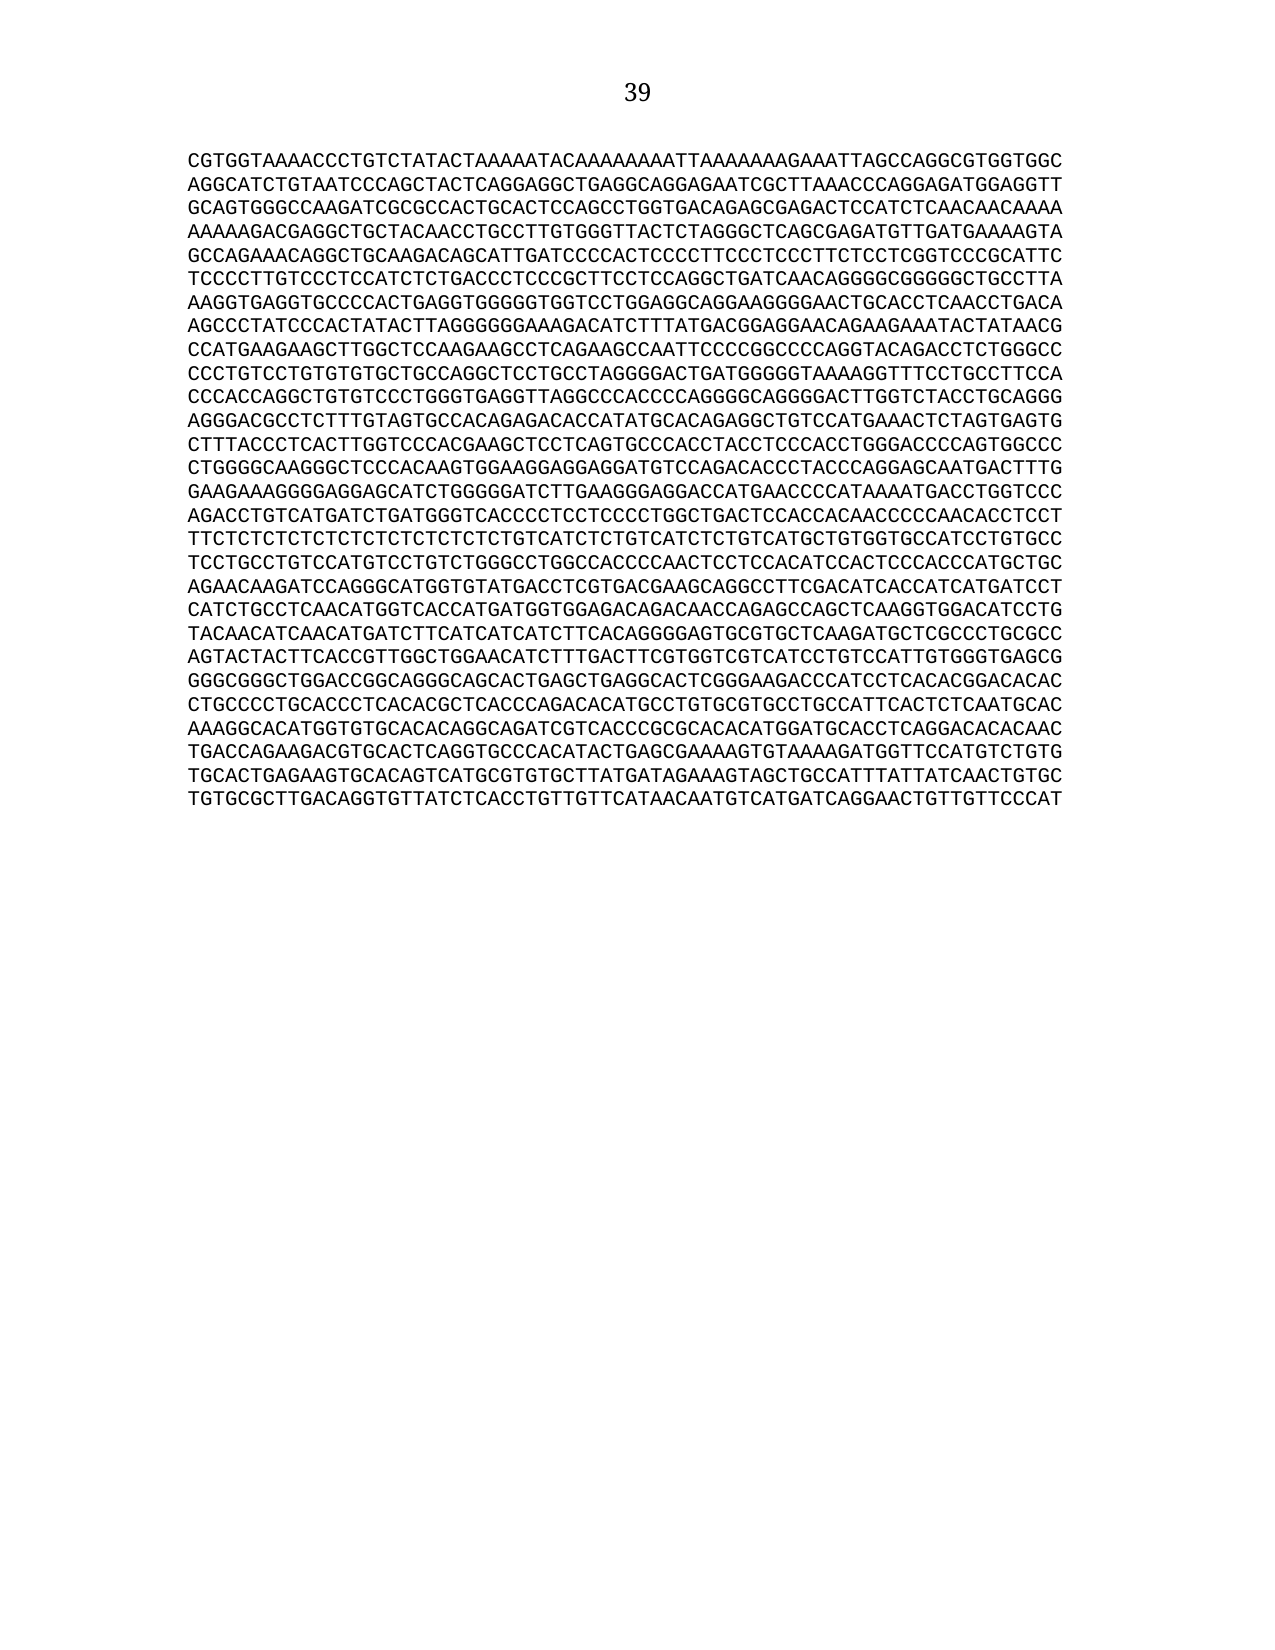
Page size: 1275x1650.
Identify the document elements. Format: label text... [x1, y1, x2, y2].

text CATCTGCCTCAACATGGTCACCATGATGGTGGAGACAGACAACCAGAGCCAGCTCAAGGTGGACATCCTG [187, 599, 1087, 623]
text CCCTGTCCTGTGTGTGCTGCCAGGCTCCTGCCTAGGGGACTGATGGGGGTAAAAGGTTTCCTGCCTTCCA [187, 363, 1087, 386]
text CTTTACCCTCACTTGGTCCCACGAAGCTCCTCAGTGCCCACCTACCTCCCACCTGGGACCCCAGTGGCCC [187, 434, 1087, 457]
text TGACCAGAAGACGTGCACTCAGGTGCCCACATACTGAGCGAAAAGTGTAAAAGATGGTTCCATGTCTGTG [187, 741, 1087, 765]
text AAAAAGACGAGGCTGCTACAACCTGCCTTGTGGGTTACTCTAGGGCTCAGCGAGATGTTGATGAAAAGTA [187, 221, 1087, 244]
text TTCTCTCTCTCTCTCTCTCTCTCTCTGTCATCTCTGTCATCTCTGTCATGCTGTGGTGCCATCCTGTGCC [187, 528, 1087, 552]
text AGAACAAGATCCAGGGCATGGTGTATGACCTCGTGACGAAGCAGGCCTTCGACATCACCATCATGATCCT [187, 576, 1087, 599]
text AGCCCTATCCCACTATACTTAGGGGGGAAAGACATCTTTATGACGGAGGAACAGAAGAAATACTATAACG [187, 316, 1087, 339]
text GCAGTGGGCCAAGATCGCGCCACTGCACTCCAGCCTGGTGACAGAGCGAGACTCCATCTCAACAACAAAA [187, 197, 1087, 221]
text TCCCCTTGTCCCTCCATCTCTGACCCTCCCGCTTCCTCCAGGCTGATCAACAGGGGCGGGGGCTGCCTTA [187, 268, 1087, 292]
text CTGGGGCAAGGGCTCCCACAAGTGGAAGGAGGAGGATGTCCAGACACCCTACCCAGGAGCAATGACTTTG [187, 457, 1087, 481]
text GGGCGGGCTGGACCGGCAGGGCAGCACTGAGCTGAGGCACTCGGGAAGACCCATCCTCACACGGACACAC [187, 670, 1087, 694]
text TGTGCGCTTGACAGGTGTTATCTCACCTGTTGTTCATAACAATGTCATGATCAGGAACTGTTGTTCCCAT [187, 788, 1087, 812]
text AAGGTGAGGTGCCCCACTGAGGTGGGGGTGGTCCTGGAGGCAGGAAGGGGAACTGCACCTCAACCTGACA [187, 292, 1087, 316]
text TACAACATCAACATGATCTTCATCATCATCTTCACAGGGGAGTGCGTGCTCAAGATGCTCGCCCTGCGCC [187, 623, 1087, 647]
text GAAGAAAGGGGAGGAGCATCTGGGGGATCTTGAAGGGAGGACCATGAACCCCATAAAATGACCTGGTCCC [187, 481, 1087, 505]
text CCATGAAGAAGCTTGGCTCCAAGAAGCCTCAGAAGCCAATTCCCCGGCCCCAGGTACAGACCTCTGGGCC [187, 339, 1087, 363]
text AGACCTGTCATGATCTGATGGGTCACCCCTCCTCCCCTGGCTGACTCCACCACAACCCCCAACACCTCCT [187, 505, 1087, 528]
text CTGCCCCTGCACCCTCACACGCTCACCCAGACACATGCCTGTGCGTGCCTGCCATTCACTCTCAATGCAC [187, 694, 1087, 717]
text AGGCATCTGTAATCCCAGCTACTCAGGAGGCTGAGGCAGGAGAATCGCTTAAACCCAGGAGATGGAGGTT [187, 174, 1087, 197]
text TGCACTGAGAAGTGCACAGTCATGCGTGTGCTTATGATAGAAAGTAGCTGCCATTTATTATCAACTGTGC [187, 765, 1087, 788]
text AGGGACGCCTCTTTGTAGTGCCACAGAGACACCATATGCACAGAGGCTGTCCATGAAACTCTAGTGAGTG [187, 410, 1087, 434]
text GCCAGAAACAGGCTGCAAGACAGCATTGATCCCCACTCCCCTTCCCTCCCTTCTCCTCGGTCCCGCATTC [187, 244, 1087, 268]
text CCCACCAGGCTGTGTCCCTGGGTGAGGTTAGGCCCACCCCAGGGGCAGGGGACTTGGTCTACCTGCAGGG [187, 386, 1087, 410]
text CGTGGTAAAACCCTGTCTATACTAAAAATACAAAAAAAATTAAAAAAAGAAATTAGCCAGGCGTGGTGGC [187, 150, 1087, 174]
text TCCTGCCTGTCCATGTCCTGTCTGGGCCTGGCCACCCCAACTCCTCCACATCCACTCCCACCCATGCTGC [187, 552, 1087, 576]
text AAAGGCACATGGTGTGCACACAGGCAGATCGTCACCCGCGCACACATGGATGCACCTCAGGACACACAAC [187, 717, 1087, 741]
text AGTACTACTTCACCGTTGGCTGGAACATCTTTGACTTCGTGGTCGTCATCCTGTCCATTGTGGGTGAGCG [187, 647, 1087, 670]
